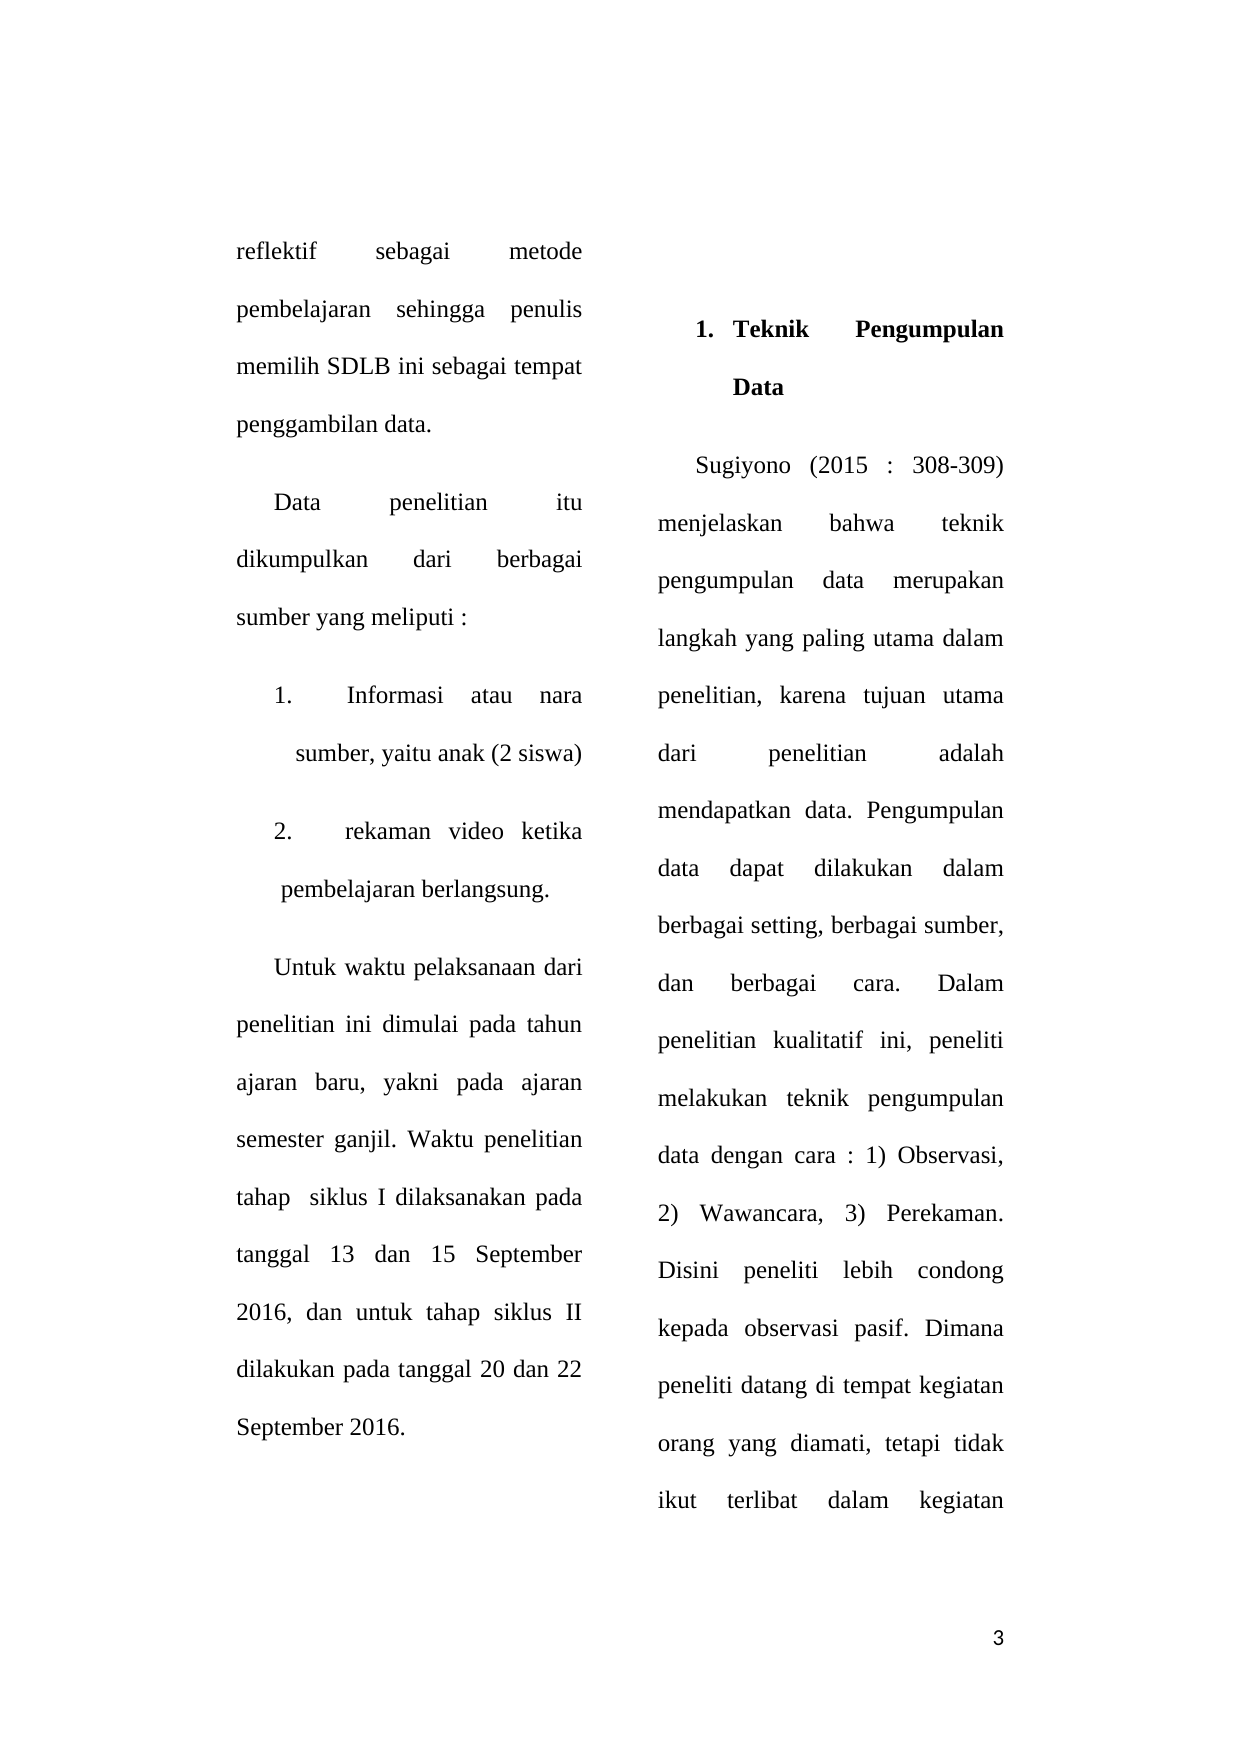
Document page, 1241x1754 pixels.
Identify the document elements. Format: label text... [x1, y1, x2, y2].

text Untuk waktu pelaksanaan dari penelitian ini dimulai pada tahun ajaran baru, yakni pada ajaran semester ganjil. Waktu penelitian tahap siklus I dilaksanakan pada tanggal 13 dan 15 September 2016, dan untuk tahap siklus II dilakukan pada tanggal 20 dan 22 September 2016. [236, 952, 583, 1441]
text Data penelitian itu dikumpulkan dari berbagai sumber yang meliputi : [236, 487, 583, 631]
text 1. Informasi atau nara sumber, yaitu anak (2 siswa) [274, 680, 583, 767]
text 2. rekaman video ketika pembelajaran berlangsung. [274, 816, 583, 902]
list Teknik Pengumpulan Data [695, 314, 1004, 401]
